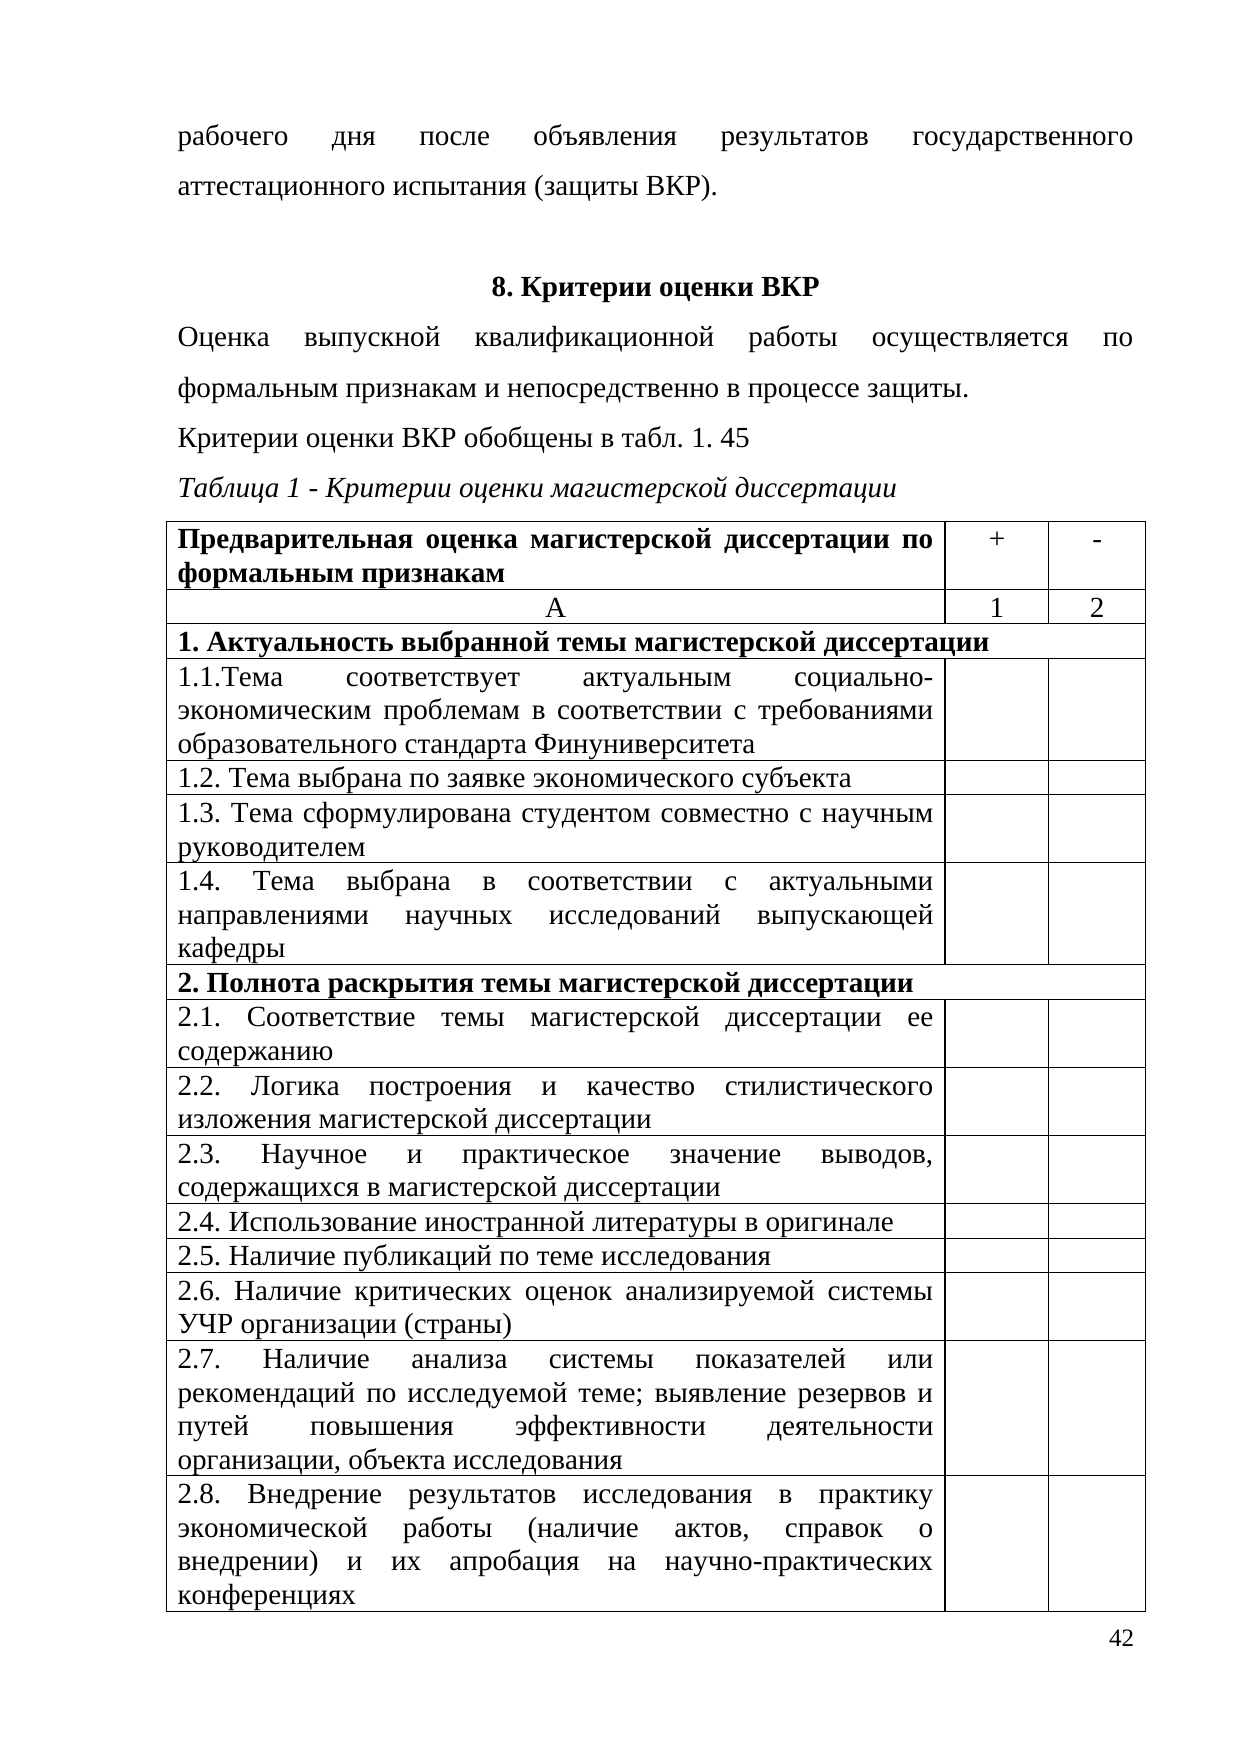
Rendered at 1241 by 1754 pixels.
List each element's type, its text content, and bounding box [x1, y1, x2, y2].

table_cell [1049, 1068, 1145, 1135]
table_cell 2.4. Использование иностранной литературы в оригинале [167, 1204, 944, 1237]
table_cell 2.7. Наличие анализа системы показателей или рекомендаций по исследуемой теме; выявление резервов и путей повышения эффективности деятельности организации, объекта исследования [167, 1341, 944, 1475]
table_cell [1049, 1136, 1145, 1203]
table_cell [1049, 1273, 1145, 1340]
table_cell 2.2. Логика построения и качество стилистического изложения магистерской диссертации [167, 1068, 944, 1135]
text 8. Критерии оценки ВКР [177, 269, 1134, 303]
table_cell [946, 1341, 1048, 1475]
table_cell 1.4. Тема выбрана в соответствии с актуальными направлениями научных исследований выпускающей кафедры [167, 863, 944, 964]
table_cell [946, 1000, 1048, 1067]
table_cell [946, 761, 1048, 794]
table_cell [1049, 761, 1145, 794]
table_cell 1 [946, 590, 1048, 623]
table_cell 1.1.Тема соответствует актуальным социально-экономическим проблемам в соответствии с требованиями образовательного стандарта Финуниверситета [167, 659, 944, 759]
table_cell [946, 1476, 1048, 1611]
table_cell 1.2. Тема выбрана по заявке экономического субъекта [167, 761, 944, 794]
table_cell [1049, 659, 1145, 759]
table_cell [946, 795, 1048, 862]
table_header + [946, 522, 1048, 589]
table_cell [946, 1239, 1048, 1272]
text Критерии оценки ВКР обобщены в табл. 1. 45 [177, 420, 1134, 453]
table_cell А [167, 590, 944, 623]
table_cell [1049, 1239, 1145, 1272]
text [177, 118, 1134, 202]
table_cell [1049, 863, 1145, 964]
table_cell [1049, 795, 1145, 862]
table_cell 2.8. Внедрение результатов исследования в практику экономической работы (наличие актов, справок о внедрении) и их апробация на научно-практических конференциях [167, 1476, 944, 1611]
table_cell [1049, 1476, 1145, 1611]
table_cell 2. Полнота раскрытия темы магистерской диссертации [167, 965, 1145, 998]
table_cell [1049, 1000, 1145, 1067]
text Таблица 1 - Критерии оценки магистерской диссертации [177, 470, 1134, 504]
table_cell 1.3. Тема сформулирована студентом совместно с научным руководителем [167, 795, 944, 862]
table_cell [946, 863, 1048, 964]
table_cell [1049, 1341, 1145, 1475]
table_cell [1049, 1204, 1145, 1237]
text Оценка выпускной квалификационной работы осуществляется по формальным признакам и непосредственно в процессе защиты. [177, 319, 1134, 403]
table_header Предварительная оценка магистерской диссертации по формальным признакам [167, 522, 944, 589]
table_cell [946, 1273, 1048, 1340]
table_cell [946, 1068, 1048, 1135]
table_cell 2.6. Наличие критических оценок анализируемой системы УЧР организации (страны) [167, 1273, 944, 1340]
table_cell [946, 659, 1048, 759]
table_cell 2.3. Научное и практическое значение выводов, содержащихся в магистерской диссертации [167, 1136, 944, 1203]
table_cell [946, 1136, 1048, 1203]
table_header - [1049, 522, 1145, 589]
table_cell [946, 1204, 1048, 1237]
table_cell 2.1. Соответствие темы магистерской диссертации ее содержанию [167, 1000, 944, 1067]
table_cell 2.5. Наличие публикаций по теме исследования [167, 1239, 944, 1272]
table_cell 2 [1049, 590, 1145, 623]
table_cell 1. Актуальность выбранной темы магистерской диссертации [167, 624, 1145, 658]
